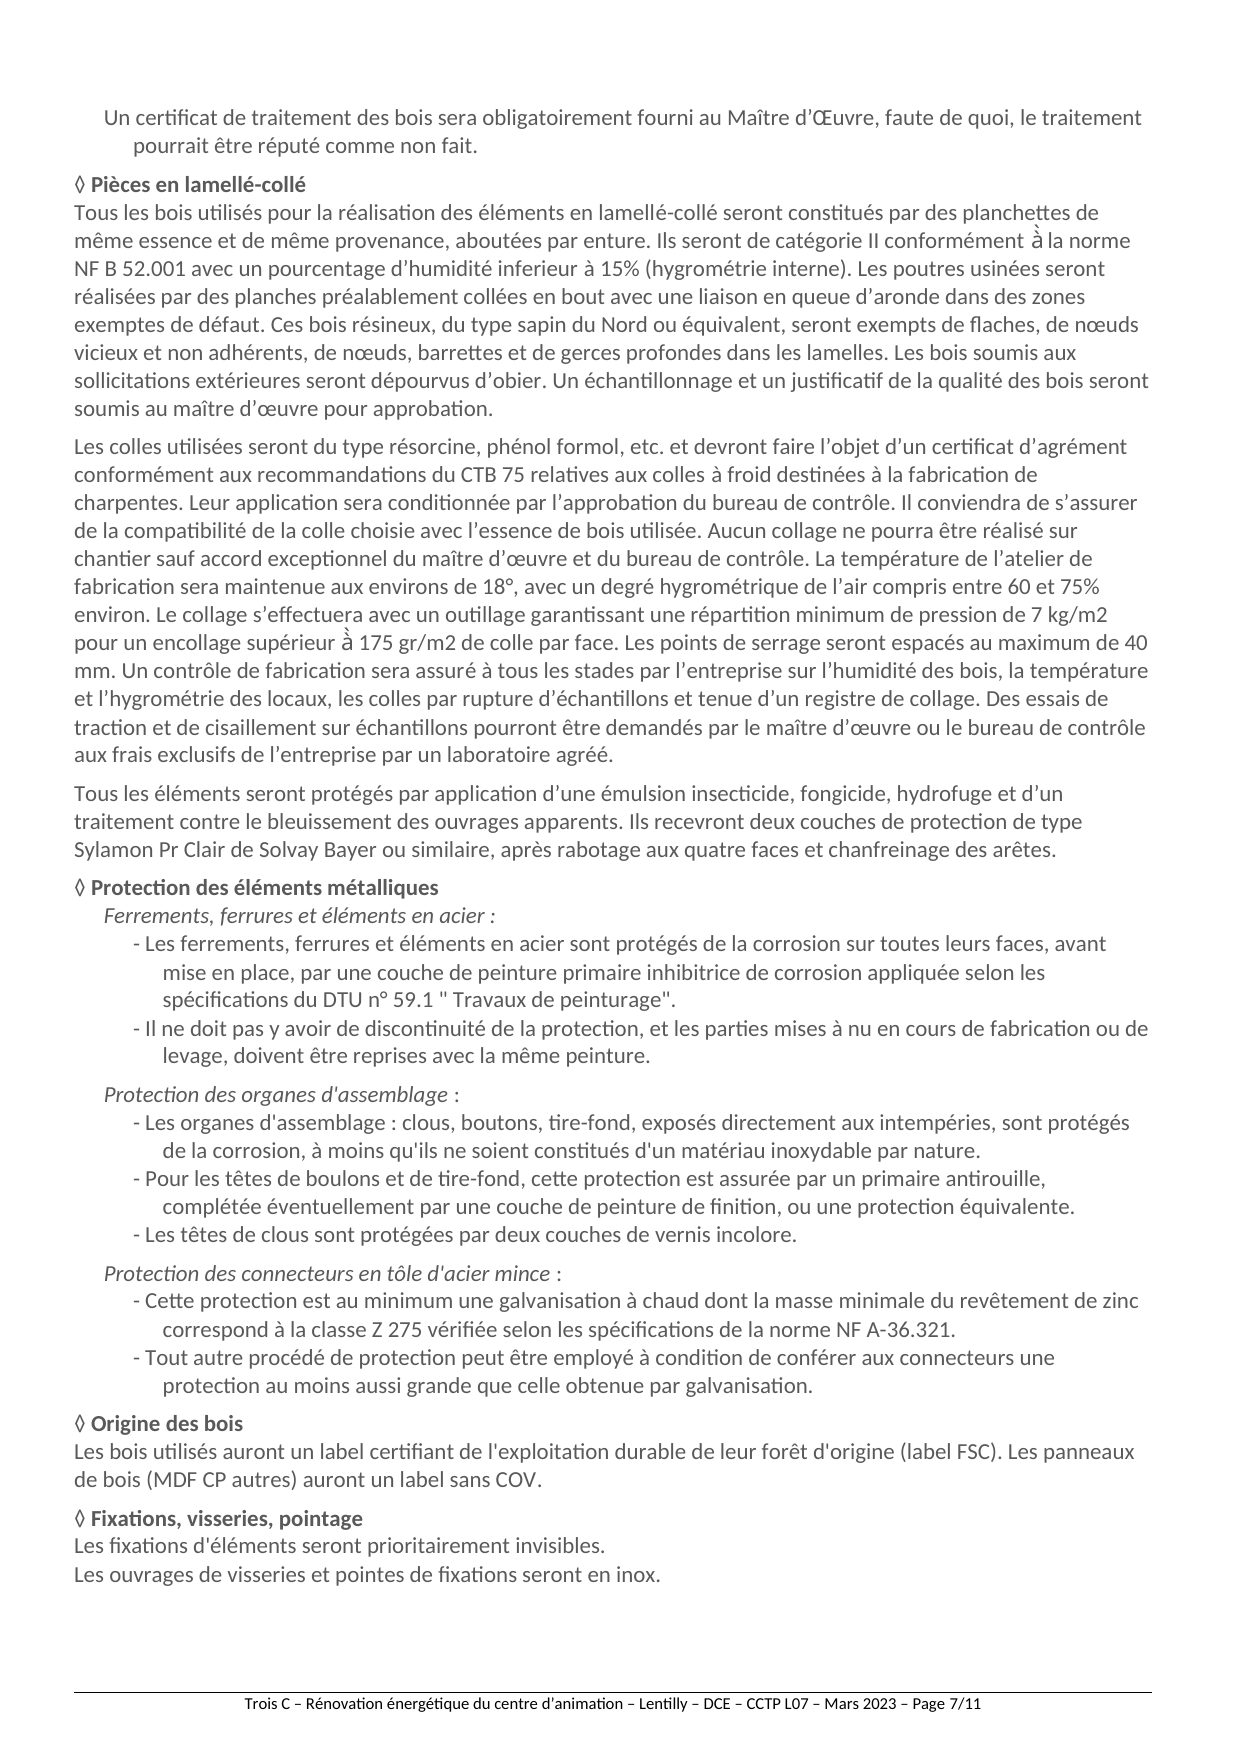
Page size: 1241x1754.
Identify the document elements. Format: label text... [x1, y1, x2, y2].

text Tous les éléments seront protégés par application d’une émulsion insecticide, fongicide, hydrofuge et d’un traitement contre le bleuissement des ouvrages apparents. Ils recevront deux couches de protection de type Sylamon Pr Clair de Solvay Bayer ou similaire, après rabotage aux quatre faces et chanfreinage des arêtes. [74, 779, 1152, 863]
text - Les organes d'assemblage : clous, boutons, tire-fond, exposés directement aux intempéries, sont protégés de la corrosion, à moins qu'ils ne soient constitués d'un matériau inoxydable par nature. [133, 1108, 1152, 1164]
text ◊ Origine des bois [74, 1409, 1152, 1437]
text Tous les bois utilisés pour la réalisation des éléments en lamellé-collé seront constitués par des planchettes de même essence et de même provenance, aboutées par enture. Ils seront de catégorie II conformément à̀ la norme NF B 52.001 avec un pourcentage d’humidité inferieur à 15% (hygrométrie interne). Les poutres usinées seront réalisées par des planches préalablement collées en bout avec une liaison en queue d’aronde dans des zones exemptes de défaut. Ces bois résineux, du type sapin du Nord ou équivalent, seront exempts de flaches, de nœuds vicieux et non adhérents, de nœuds, barrettes et de gerces profondes dans les lamelles. Les bois soumis aux sollicitations extérieures seront dépourvus d’obier. Un échantillonnage et un justificatif de la qualité des bois seront soumis au maître d’œuvre pour approbation. [74, 198, 1152, 422]
text Les fixations d'éléments seront prioritairement invisibles. [74, 1532, 1152, 1560]
text Ferrements, ferrures et éléments en acier : [103, 902, 1152, 929]
text Un certificat de traitement des bois sera obligatoirement fourni au Maître d’Œuvre, faute de quoi, le traitement pourrait être réputé comme non fait. [103, 103, 1152, 159]
text Protection des organes d'assemblage : [103, 1080, 1152, 1108]
text Les colles utilisées seront du type résorcine, phénol formol, etc. et devront faire l’objet d’un certificat d’agrément conformément aux recommandations du CTB 75 relatives aux colles à froid destinées à la fabrication de charpentes. Leur application sera conditionnée par l’approbation du bureau de contrôle. Il conviendra de s’assurer de la compatibilité de la colle choisie avec l’essence de bois utilisée. Aucun collage ne pourra être réalisé sur chantier sauf accord exceptionnel du maître d’œuvre et du bureau de contrôle. La température de l’atelier de fabrication sera maintenue aux environs de 18°, avec un degré hygrométrique de l’air compris entre 60 et 75% environ. Le collage s’effectuera avec un outillage garantissant une répartition minimum de pression de 7 kg/m2 pour un encollage supérieur à̀ 175 gr/m2 de colle par face. Les points de serrage seront espacés au maximum de 40 mm. Un contrôle de fabrication sera assuré à tous les stades par l’entreprise sur l’humidité des bois, la température et l’hygrométrie des locaux, les colles par rupture d’échantillons et tenue d’un registre de collage. Des essais de traction et de cisaillement sur échantillons pourront être demandés par le maître d’œuvre ou le bureau de contrôle aux frais exclusifs de l’entreprise par un laboratoire agréé. [74, 432, 1152, 769]
text - Les ferrements, ferrures et éléments en acier sont protégés de la corrosion sur toutes leurs faces, avant mise en place, par une couche de peinture primaire inhibitrice de corrosion appliquée selon les spécifications du DTU n° 59.1 " Travaux de peinturage". [133, 929, 1152, 1014]
text - Tout autre procédé de protection peut être employé à condition de conférer aux connecteurs une protection au moins aussi grande que celle obtenue par galvanisation. [133, 1343, 1152, 1399]
text ◊ Pièces en lamellé-collé [74, 170, 1152, 198]
text - Pour les têtes de boulons et de tire-fond, cette protection est assurée par un primaire antirouille, complétée éventuellement par une couche de peinture de finition, ou une protection équivalente. [133, 1164, 1152, 1220]
text Les ouvrages de visseries et pointes de fixations seront en inox. [74, 1560, 1152, 1588]
text ◊ Protection des éléments métalliques [74, 873, 1152, 902]
text Protection des connecteurs en tôle d'acier mince : [103, 1259, 1152, 1287]
text - Cette protection est au minimum une galvanisation à chaud dont la masse minimale du revêtement de zinc correspond à la classe Z 275 vérifiée selon les spécifications de la norme NF A-36.321. [133, 1287, 1152, 1343]
text - Les têtes de clous sont protégées par deux couches de vernis incolore. [133, 1220, 1152, 1248]
text - Il ne doit pas y avoir de discontinuité de la protection, et les parties mises à nu en cours de fabrication ou de levage, doivent être reprises avec la même peinture. [133, 1014, 1152, 1070]
text Les bois utilisés auront un label certifiant de l'exploitation durable de leur forêt d'origine (label FSC). Les panneaux de bois (MDF CP autres) auront un label sans COV. [74, 1437, 1152, 1493]
text ◊ Fixations, visseries, pointage [74, 1504, 1152, 1532]
